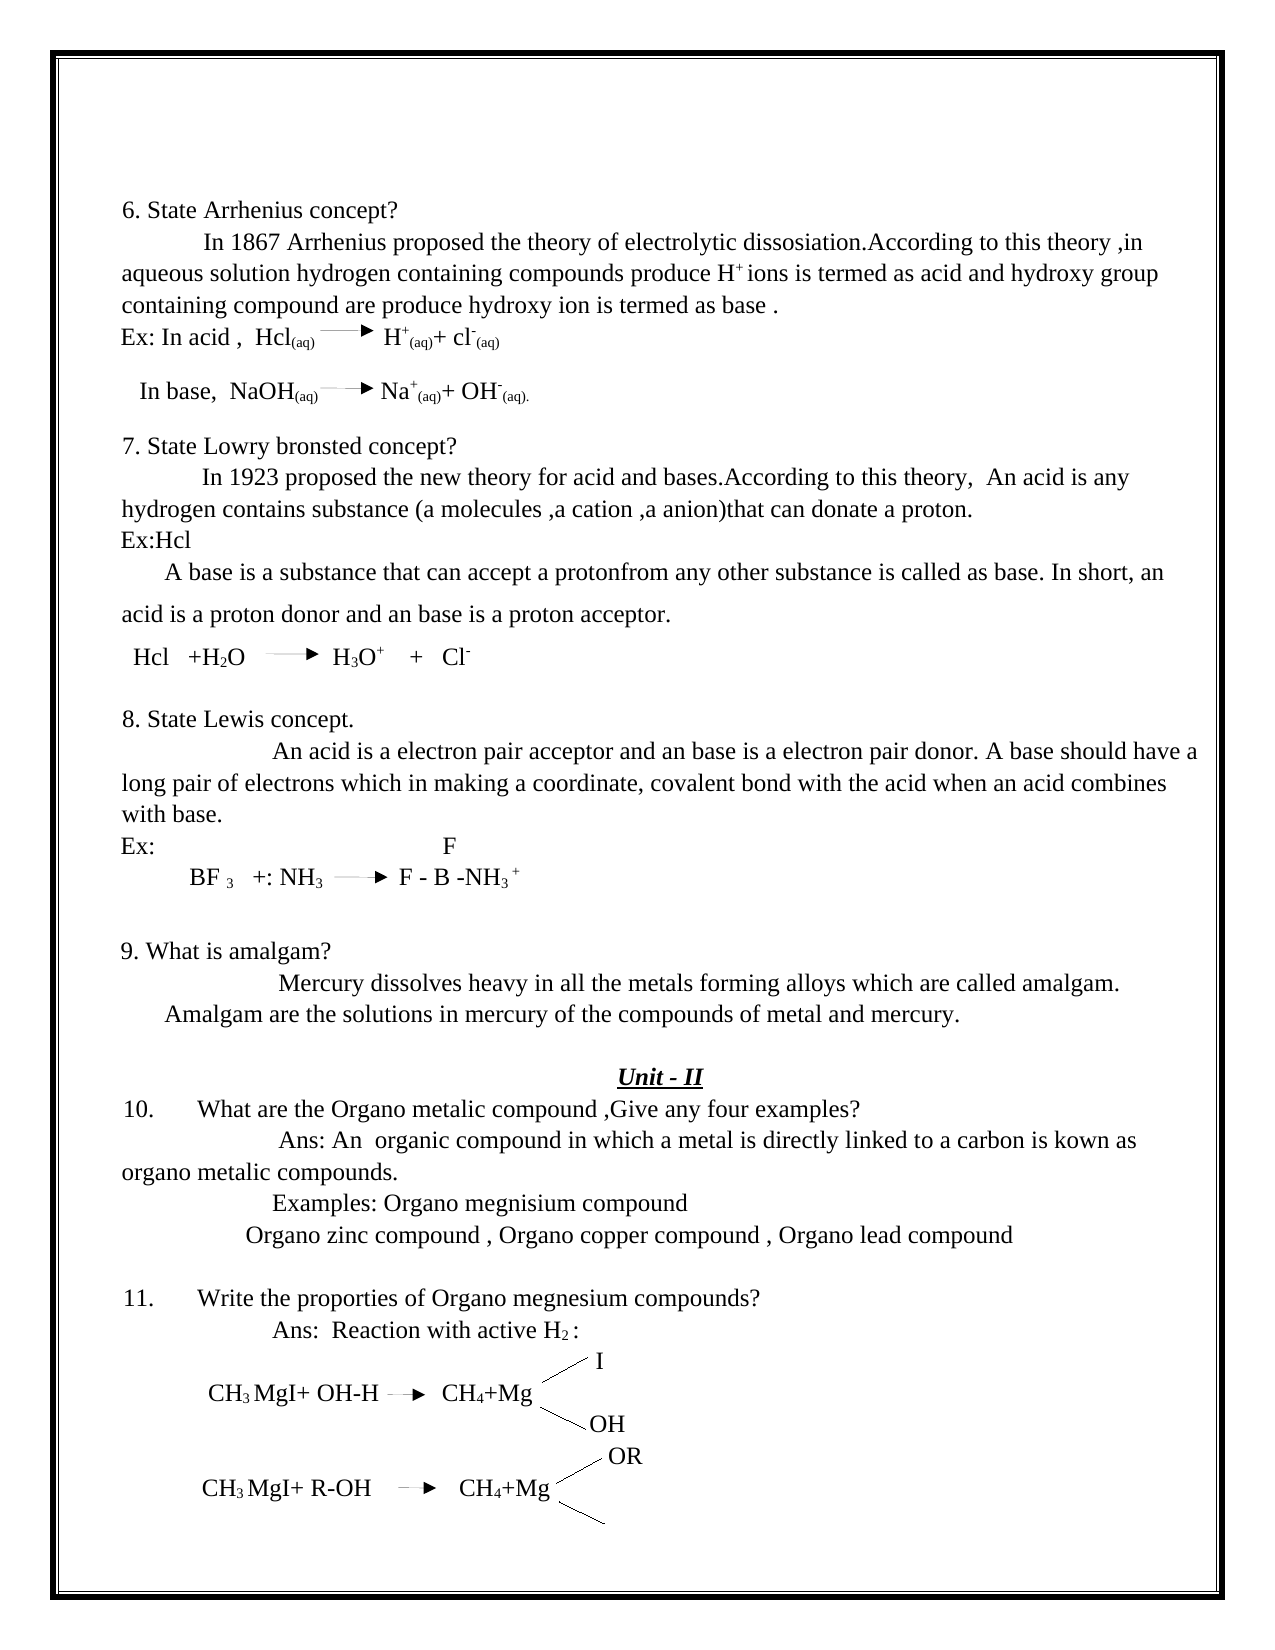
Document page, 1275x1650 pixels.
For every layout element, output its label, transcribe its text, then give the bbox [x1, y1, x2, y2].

text In base, NaOH(aq) Na+(aq)+ OH-(aq). [120, 376, 961, 405]
text Amalgam are the solutions in mercury of the compounds of metal and mercury. [120, 999, 1200, 1028]
text BF 3 +: NH3 F - B -NH3 + [120, 862, 1200, 891]
text In 1923 proposed the new theory for acid and bases.According to this theory, An acid is any hydrogen contains substance (a molecules ,a cation ,a anion)that can donate a proton. [120, 462, 1200, 523]
text Ex: F [120, 831, 1200, 859]
text Ex: In acid , Hcl(aq) H+(aq)+ cl-(aq) [120, 322, 961, 350]
list Write the proporties of Organo megnesium compounds? [123, 1283, 1200, 1312]
text CH3 MgI+ OH-H CH4+Mg [120, 1378, 1200, 1407]
text Organo zinc compound , Organo copper compound , Organo lead compound [120, 1220, 1200, 1249]
text Mercury dissolves heavy in all the metals forming alloys which are called amalgam. [120, 968, 1200, 996]
text Hcl +H2O H3O+ + Cl- [120, 642, 1200, 671]
text OR [120, 1441, 1200, 1470]
list 7. State Lowry bronsted concept? [122, 431, 1200, 459]
text I [120, 1346, 1200, 1375]
list 6. State Arrhenius concept? [122, 195, 1200, 224]
text Unit - II [120, 1062, 1200, 1091]
text An acid is a electron pair acceptor and an base is a electron pair donor. A base should have a long pair of electrons which in making a coordinate, covalent bond with the acid when an acid combines with base. [120, 736, 1200, 828]
text Ans: Reaction with active H2 : [196, 1315, 1200, 1343]
list 8. State Lewis concept. [122, 704, 1200, 733]
text In 1867 Arrhenius proposed the theory of electrolytic dissosiation.According to this theory ,in aqueous solution hydrogen containing compounds produce H+ ions is termed as acid and hydroxy group containing compound are produce hydroxy ion is termed as base . [120, 227, 1200, 319]
text OH [120, 1409, 1200, 1438]
list What are the Organo metalic compound ,Give any four examples? [123, 1094, 1200, 1123]
text 9. What is amalgam? [120, 936, 1200, 965]
text Ans: An organic compound in which a metal is directly linked to a carbon is kown as organo metalic compounds. [120, 1125, 1200, 1186]
text Ex:Hcl [120, 525, 1200, 554]
text CH3 MgI+ R-OH CH4+Mg [120, 1473, 1200, 1501]
text Examples: Organo megnisium compound [196, 1188, 1200, 1217]
text A base is a substance that can accept a protonfrom any other substance is called as base. In short, an acid is a proton donor and an base is a proton acceptor. [120, 557, 1200, 628]
